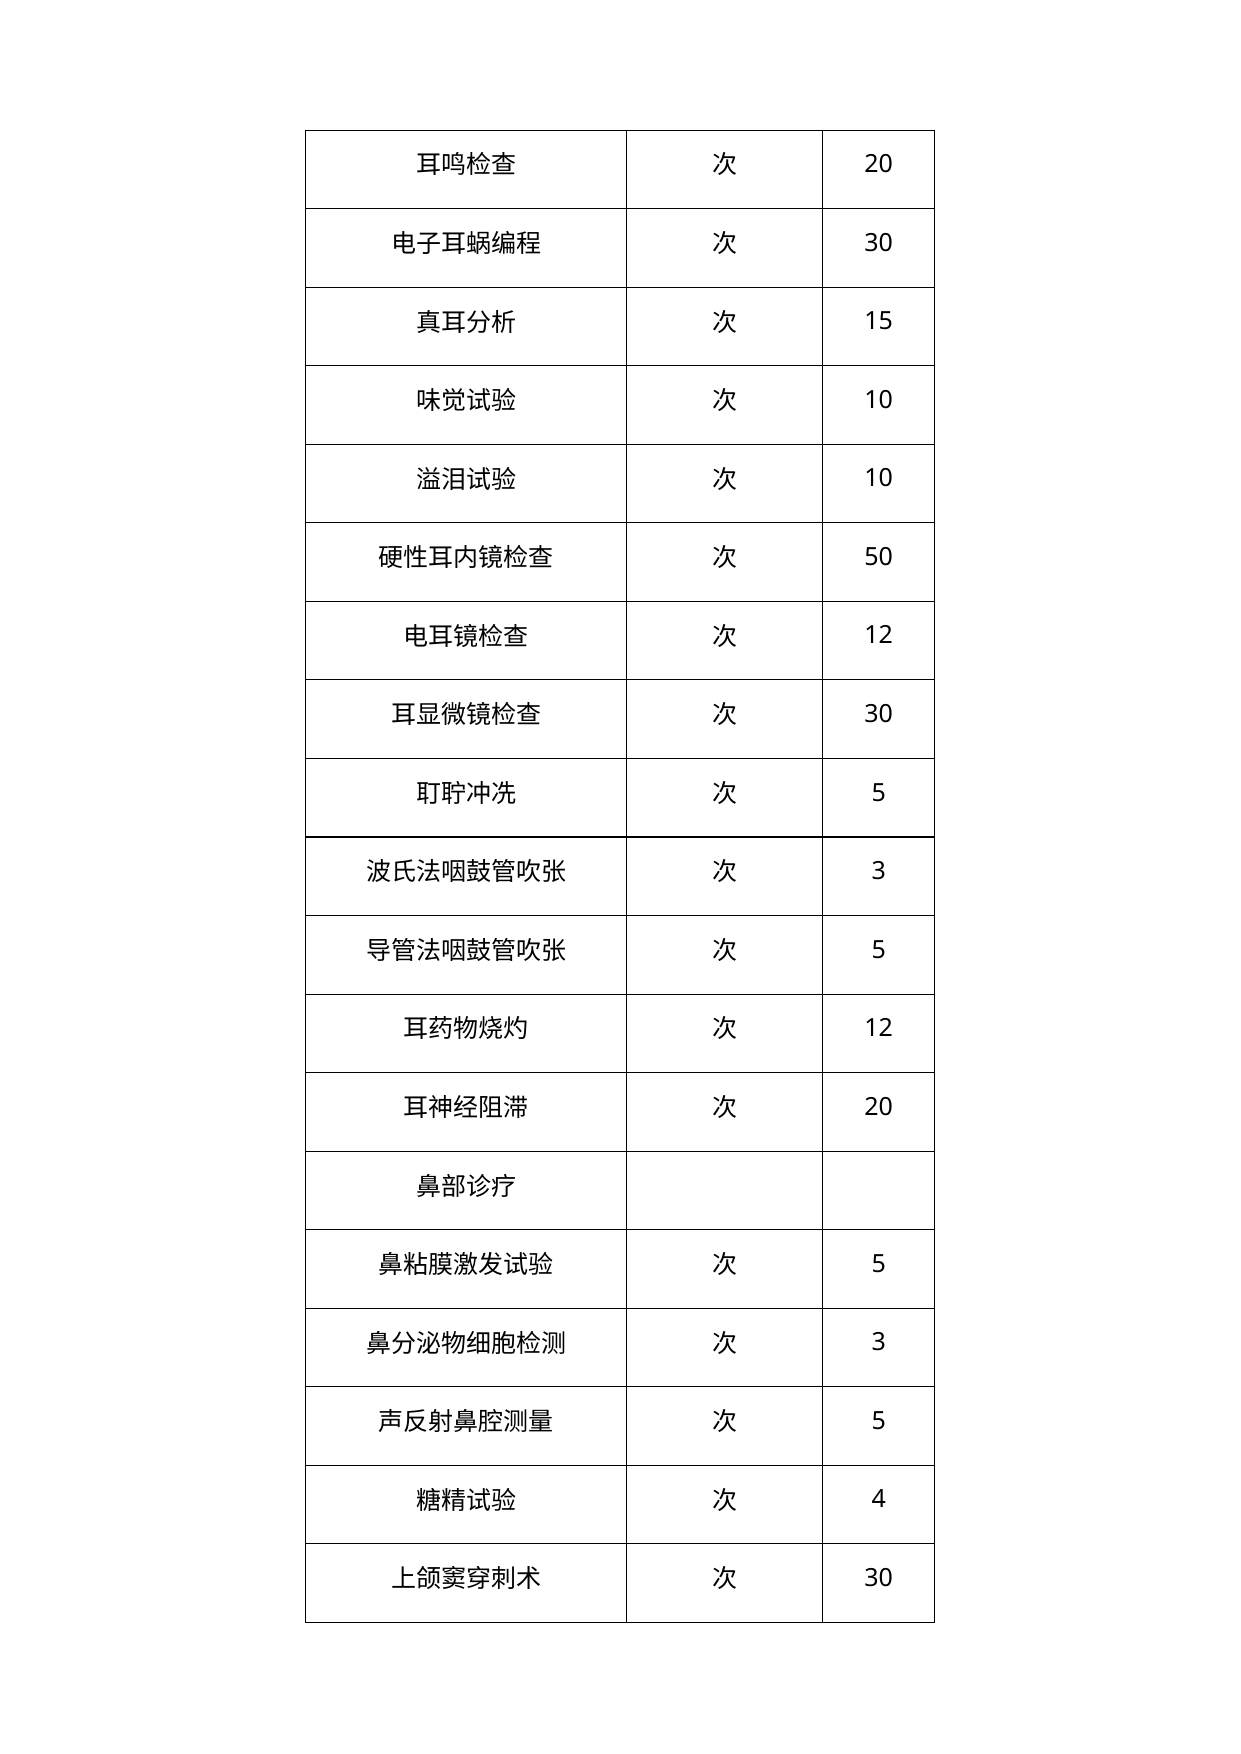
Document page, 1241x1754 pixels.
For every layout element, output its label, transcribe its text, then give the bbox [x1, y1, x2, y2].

table_cell 溢泪试验 [306, 445, 626, 522]
table_cell 次 [627, 523, 822, 601]
table_cell [627, 1152, 822, 1229]
table_cell 鼻分泌物细胞检测 [306, 1309, 626, 1386]
table_cell 4 [823, 1466, 934, 1543]
table_cell 12 [823, 995, 934, 1072]
table_cell 次 [627, 916, 822, 993]
table_cell 20 [823, 1073, 934, 1151]
table_cell 次 [627, 995, 822, 1072]
table_cell 耳鸣检查 [306, 131, 626, 208]
table_cell 次 [627, 1073, 822, 1151]
table_cell 耳显微镜检查 [306, 680, 626, 758]
table_cell 次 [627, 131, 822, 208]
table_cell 30 [823, 1544, 934, 1622]
table_cell 次 [627, 838, 822, 915]
table_cell 耳神经阻滞 [306, 1073, 626, 1151]
table_cell 5 [823, 1387, 934, 1465]
table_cell 5 [823, 916, 934, 993]
table_cell 次 [627, 1466, 822, 1543]
table_cell 耵聍冲冼 [306, 759, 626, 836]
table_cell 次 [627, 759, 822, 836]
table_cell 电子耳蜗编程 [306, 209, 626, 287]
table_cell 30 [823, 680, 934, 758]
table_cell 50 [823, 523, 934, 601]
table_cell 真耳分析 [306, 288, 626, 365]
table_cell 3 [823, 838, 934, 915]
table_cell 5 [823, 1230, 934, 1308]
table_cell 3 [823, 1309, 934, 1386]
table_cell 鼻部诊疗 [306, 1152, 626, 1229]
table_cell 10 [823, 366, 934, 444]
table_cell 味觉试验 [306, 366, 626, 444]
table_cell 次 [627, 288, 822, 365]
table_cell 次 [627, 1309, 822, 1386]
table_cell 次 [627, 1544, 822, 1622]
table_cell 耳药物烧灼 [306, 995, 626, 1072]
table_cell 波氏法咽鼓管吹张 [306, 838, 626, 915]
table_cell 上颌窦穿刺术 [306, 1544, 626, 1622]
table_cell 次 [627, 1230, 822, 1308]
table_cell 导管法咽鼓管吹张 [306, 916, 626, 993]
table_cell 糖精试验 [306, 1466, 626, 1543]
table_cell 次 [627, 602, 822, 679]
table_cell 20 [823, 131, 934, 208]
table_cell 次 [627, 1387, 822, 1465]
table_cell 5 [823, 759, 934, 836]
table_cell 次 [627, 209, 822, 287]
table_cell 30 [823, 209, 934, 287]
table_cell 硬性耳内镜检查 [306, 523, 626, 601]
table_cell 电耳镜检查 [306, 602, 626, 679]
table_cell [823, 1152, 934, 1229]
table_cell 次 [627, 445, 822, 522]
table_cell 次 [627, 680, 822, 758]
table_cell 次 [627, 366, 822, 444]
table_cell 10 [823, 445, 934, 522]
table_cell 鼻粘膜激发试验 [306, 1230, 626, 1308]
table_cell 声反射鼻腔测量 [306, 1387, 626, 1465]
table_cell 12 [823, 602, 934, 679]
table_cell 15 [823, 288, 934, 365]
